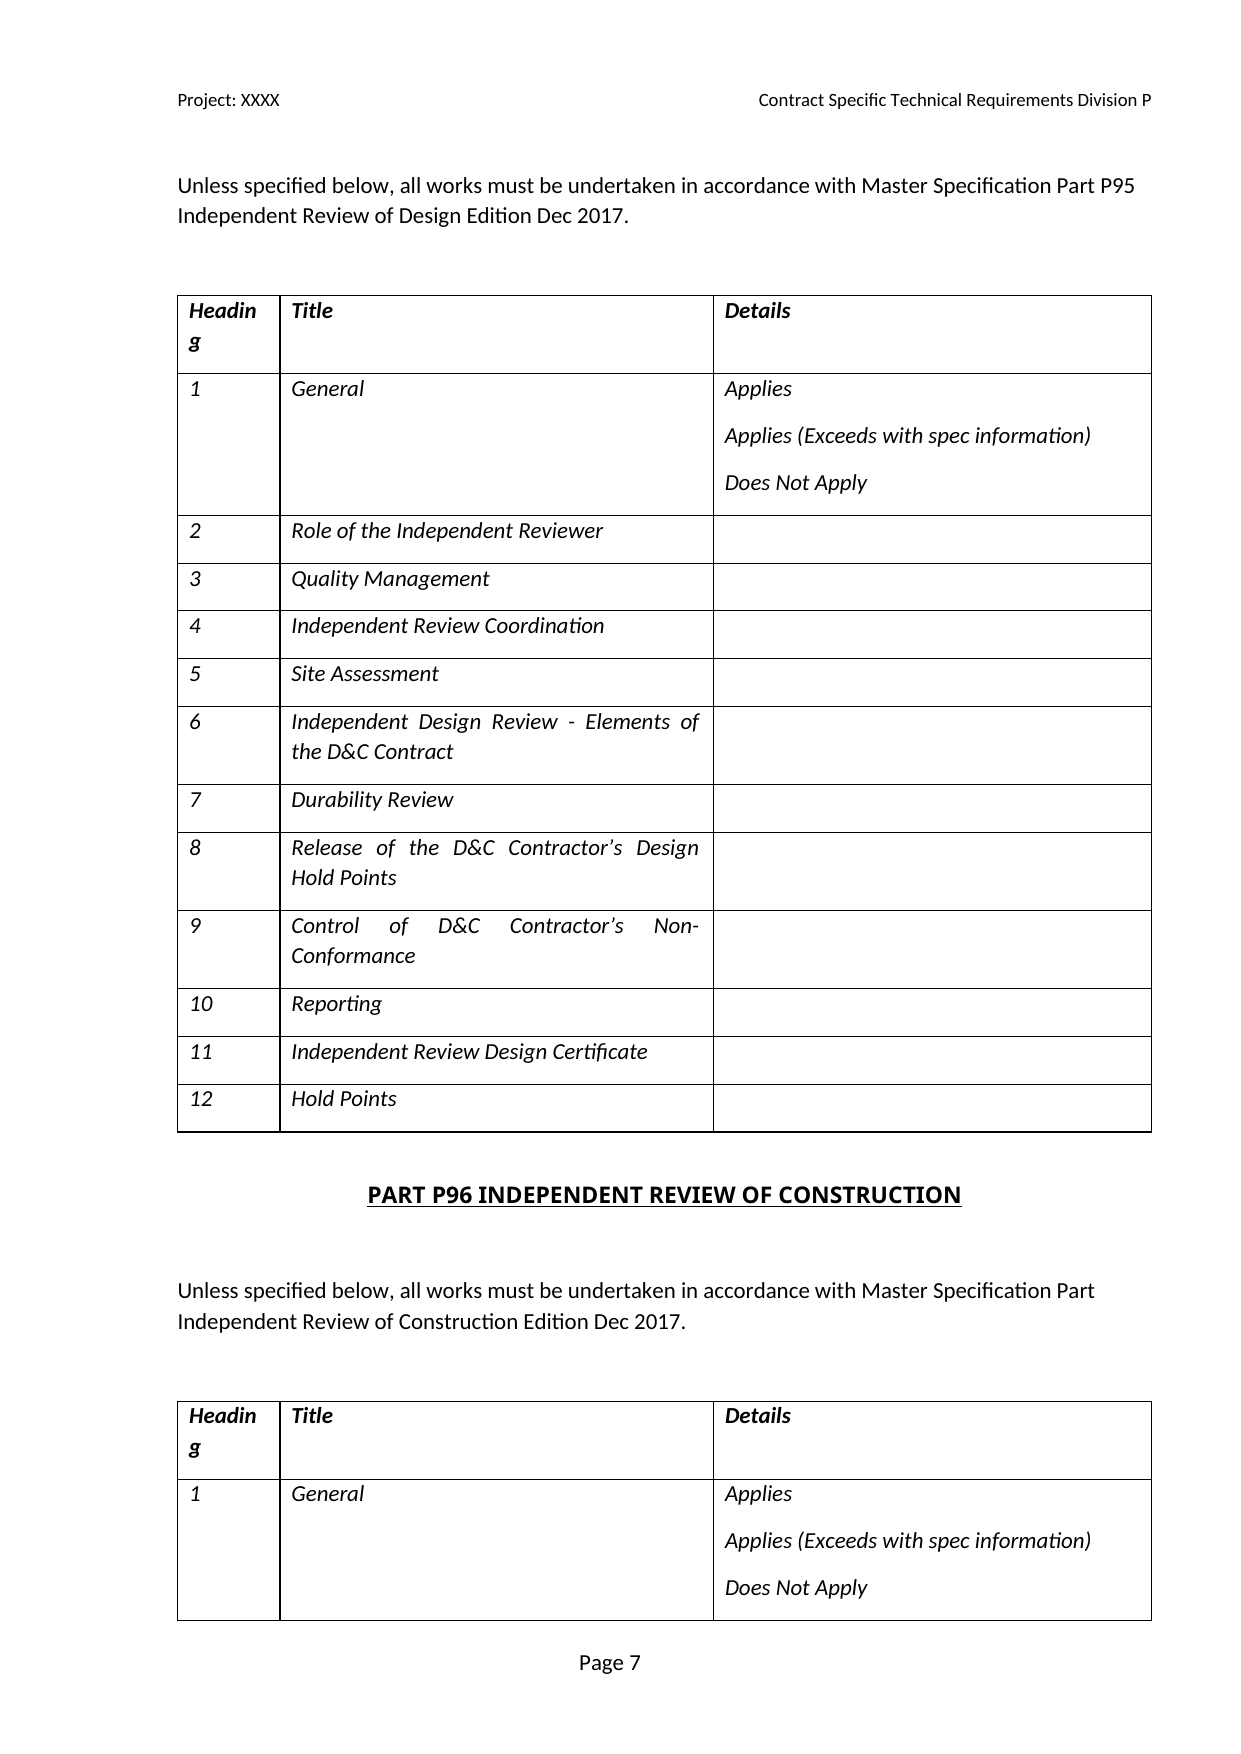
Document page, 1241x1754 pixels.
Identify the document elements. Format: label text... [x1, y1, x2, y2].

table_cell [714, 611, 1151, 658]
table_header Title [281, 296, 713, 373]
table_cell Independent Review Design Certificate [281, 1037, 713, 1083]
table_cell Release of the D&C Contractor’s Design Hold Points [281, 833, 713, 910]
table_cell [714, 659, 1151, 706]
table_header Heading [178, 296, 279, 373]
table_cell 12 [178, 1085, 279, 1131]
table_cell 7 [178, 785, 279, 832]
table_cell Hold Points [281, 1085, 713, 1131]
table_cell 6 [178, 707, 279, 784]
table_cell 5 [178, 659, 279, 706]
table_cell Applies Applies (Exceeds with spec information) Does Not Apply [714, 1480, 1151, 1620]
table_cell Control of D&C Contractor’s Non-Conformance [281, 911, 713, 988]
table_cell Reporting [281, 989, 713, 1036]
table_cell [714, 1085, 1151, 1131]
table_cell Independent Review Coordination [281, 611, 713, 658]
table_header Details [714, 1402, 1151, 1478]
table_cell Durability Review [281, 785, 713, 832]
table_cell 1 [178, 374, 279, 515]
table_cell [714, 911, 1151, 988]
table_cell 11 [178, 1037, 279, 1083]
table_cell Quality Management [281, 564, 713, 610]
table_cell [714, 989, 1151, 1036]
table_cell Independent Design Review - Elements of the D&C Contract [281, 707, 713, 784]
table_cell [714, 707, 1151, 784]
table_header Heading [178, 1402, 279, 1478]
title Part P96 Independent Review of Construction [177, 1179, 1152, 1211]
table_cell 4 [178, 611, 279, 658]
table_header Title [281, 1402, 713, 1478]
table_cell [714, 516, 1151, 563]
table_cell [714, 833, 1151, 910]
table_cell 1 [178, 1480, 279, 1620]
table_cell Applies Applies (Exceeds with spec information) Does Not Apply [714, 374, 1151, 515]
table_cell 8 [178, 833, 279, 910]
table_cell 2 [178, 516, 279, 563]
text Unless specified below, all works must be undertaken in accordance with Master Specification Part P95 Independent Review of Design Edition Dec 2017. [177, 171, 1152, 229]
table_cell [714, 564, 1151, 610]
table_cell 9 [178, 911, 279, 988]
table_cell Site Assessment [281, 659, 713, 706]
table_cell [714, 785, 1151, 832]
table_cell 3 [178, 564, 279, 610]
table_cell 10 [178, 989, 279, 1036]
table_cell General [281, 1480, 713, 1620]
table_cell [714, 1037, 1151, 1083]
table_header Details [714, 296, 1151, 373]
text Unless specified below, all works must be undertaken in accordance with Master Specification Part Independent Review of Construction Edition Dec 2017. [177, 1277, 1152, 1335]
table_cell Role of the Independent Reviewer [281, 516, 713, 563]
table_cell General [281, 374, 713, 515]
